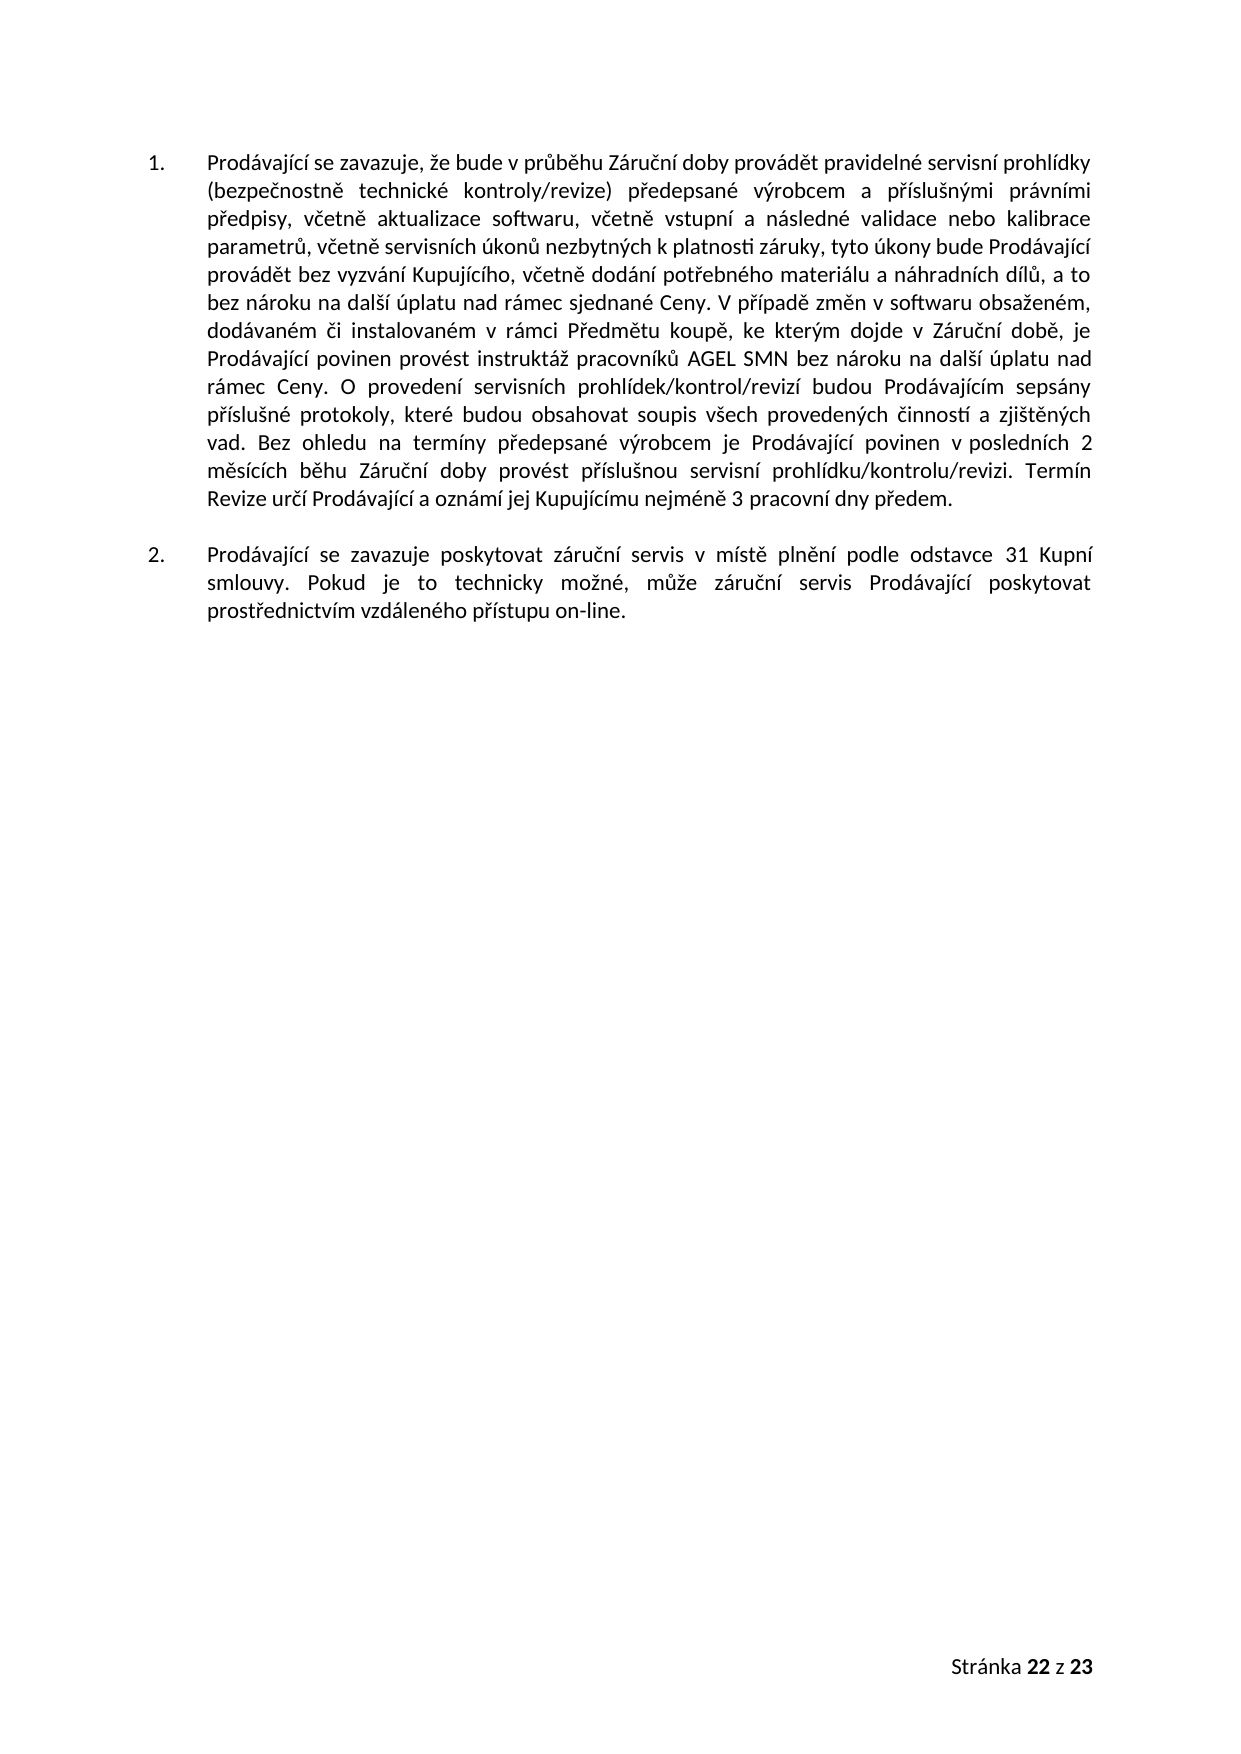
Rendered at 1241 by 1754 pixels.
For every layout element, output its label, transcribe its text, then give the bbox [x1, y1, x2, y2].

list Prodávající se zavazuje, že bude v průběhu Záruční doby provádět pravidelné servisní prohlídky (bezpečnostně technické kontroly/revize) předepsané výrobcem a příslušnými právními předpisy, včetně aktualizace softwaru, včetně vstupní a následné validace nebo kalibrace parametrů, včetně servisních úkonů nezbytných k platnosti záruky, tyto úkony bude Prodávající provádět bez vyzvání Kupujícího, včetně dodání potřebného materiálu a náhradních dílů, a to bez nároku na další úplatu nad rámec sjednané Ceny. V případě změn v softwaru obsaženém, dodávaném či instalovaném v rámci Předmětu koupě, ke kterým dojde v Záruční době, je Prodávající povinen provést instruktáž pracovníků AGEL SMN bez nároku na další úplatu nad rámec Ceny. O provedení servisních prohlídek/kontrol/revizí budou Prodávajícím sepsány příslušné protokoly, které budou obsahovat soupis všech provedených činností a zjištěných vad. Bez ohledu na termíny předepsané výrobcem je Prodávající povinen v posledních 2 měsících běhu Záruční doby provést příslušnou servisní prohlídku/kontrolu/revizi. Termín Revize určí Prodávající a oznámí jej Kupujícímu nejméně 3 pracovní dny předem. [148, 148, 1092, 512]
list Prodávající se zavazuje poskytovat záruční servis v místě plnění podle odstavce 31 Kupní smlouvy. Pokud je to technicky možné, může záruční servis Prodávající poskytovat prostřednictvím vzdáleného přístupu on-line. [148, 540, 1092, 624]
